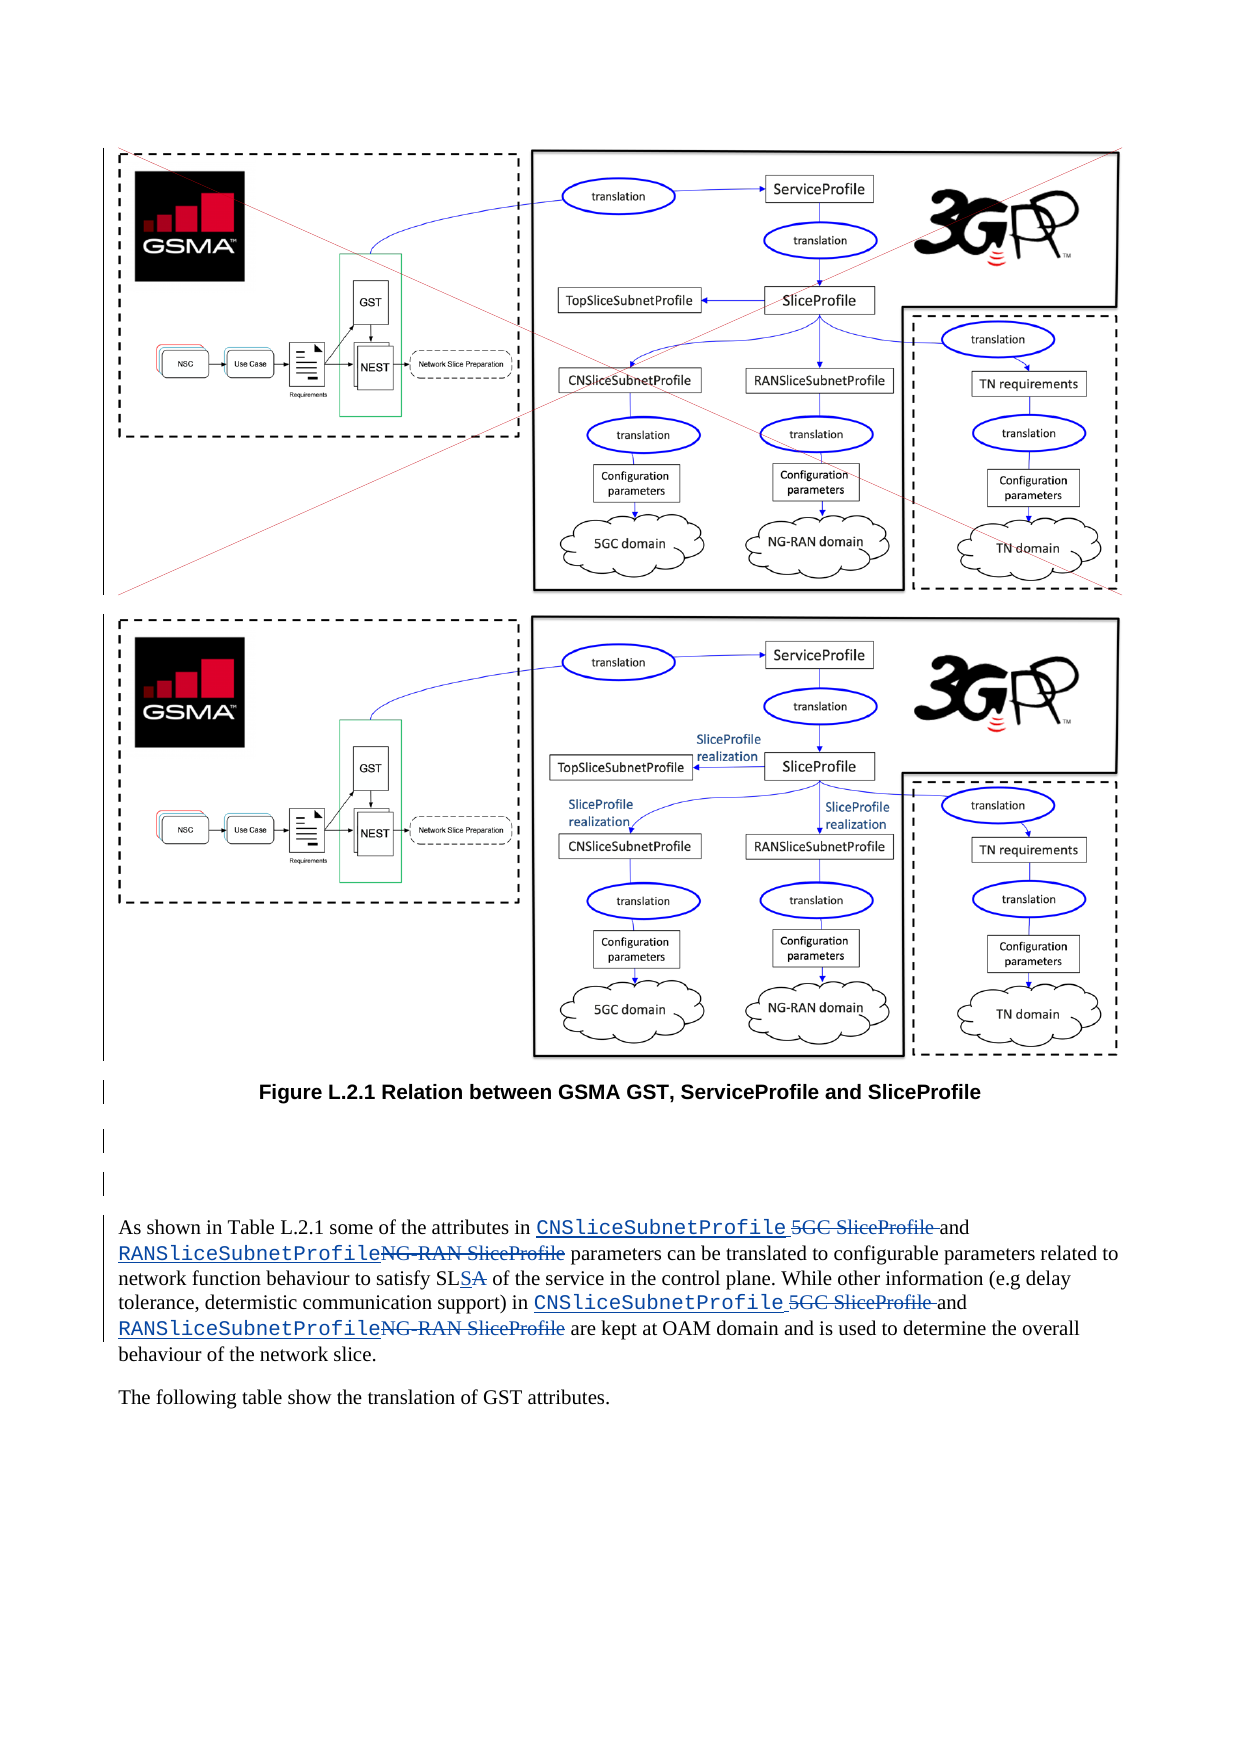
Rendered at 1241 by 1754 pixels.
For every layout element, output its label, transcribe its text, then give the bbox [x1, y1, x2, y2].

picture [119, 372, 1121, 596]
picture [120, 147, 1121, 370]
text As shown in Table L.2.1 some of the attributes in and parameters can be translated to configurable parameters related to network function behaviour to satisfy SL of the service in the control plane. While other information (e.g delay tolerance, determistic communication support) in and are kept at OAM domain and is used to determine the overall behaviour of the network slice. [118, 1215, 1122, 1366]
text Figure L.2.1 Relation between GSMA GST, ServiceProfile and SliceProfile [118, 1080, 1122, 1104]
picture [622, 148, 1123, 594]
picture [118, 613, 1123, 1062]
picture [118, 149, 618, 594]
text The following table show the translation of GST attributes. [118, 1384, 1122, 1409]
